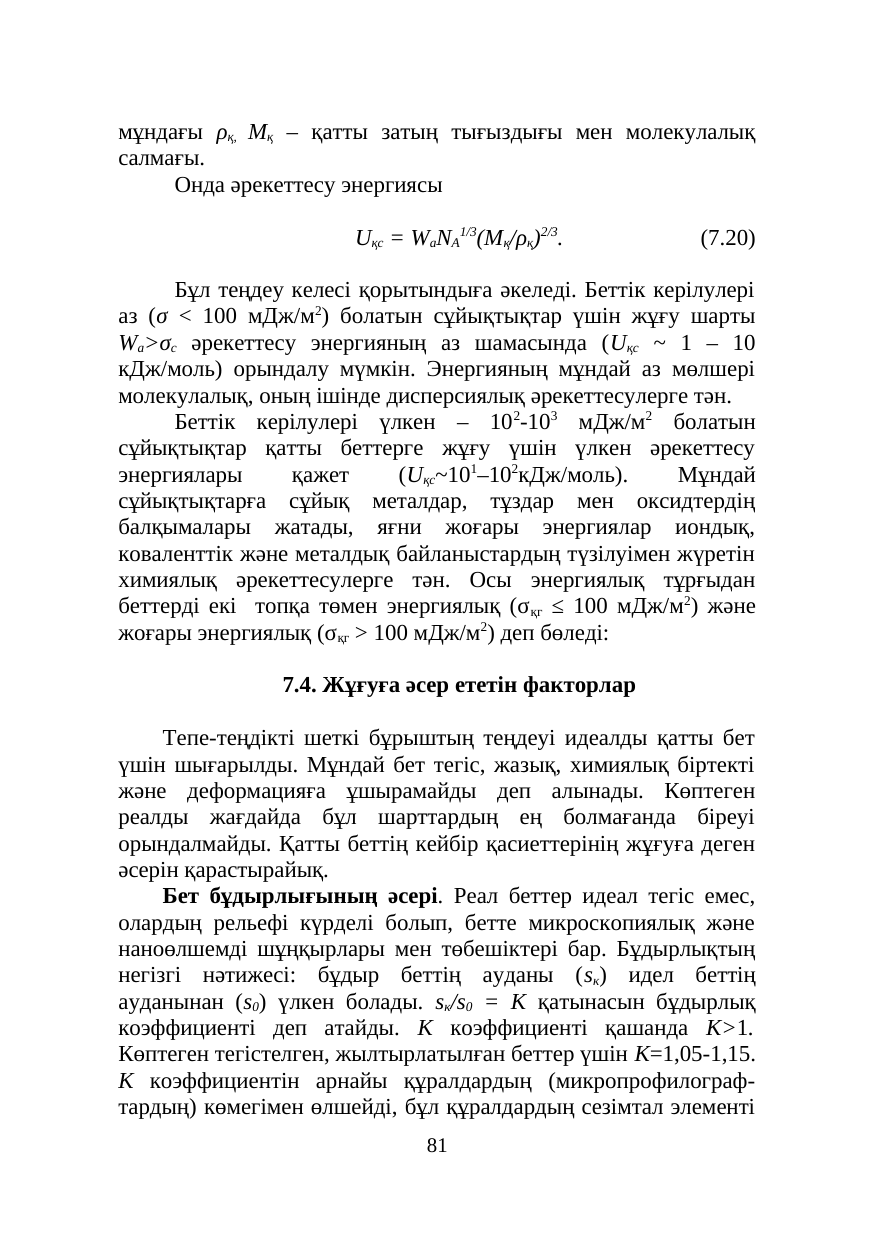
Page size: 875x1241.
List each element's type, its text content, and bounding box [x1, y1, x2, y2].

text Бұл теңдеу келесі қорытындыға әкеледі. Беттік керілулері аз (σ < 100 мДж/м2) болатын сұйықтықтар үшін жұғу шарты Wa>σс әрекеттесу энергияның аз шамасында (Uқс ~ 1 – 10 кДж/моль) орындалу мүмкін. Энергияның мұндай аз мөлшері молекулалық, оның ішінде дисперсиялық әрекеттесулерге тән. [118, 276, 756, 408]
text Онда әрекеттесу энергиясы [118, 171, 756, 197]
text 7.4. Жұғуға әсер ететін факторлар [118, 672, 756, 698]
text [118, 882, 756, 1119]
text Тепе-теңдікті шеткі бұрыштың теңдеуі идеалды қатты бет үшін шығарылды. Мұндай бет тегіс, жазық, химиялық біртекті және деформацияға ұшырамайды деп алынады. Көптеген реалды жағдайда бұл шарттардың ең болмағанда біреуі орындалмайды. Қатты беттің кейбір қасиеттерінің жұғуға деген әсерін қарастырайық. [118, 724, 756, 882]
text мұндағы ρқ, Mқ – қатты затың тығыздығы мен молекулалық салмағы. [118, 118, 756, 171]
text Беттік керілулері үлкен – 102-103 мДж/м2 болатын сұйықтықтар қатты беттерге жұғу үшін үлкен әрекеттесу энергиялары қажет (Uқс~101–102кДж/моль). Мұндай сұйықтықтарға сұйық металдар, тұздар мен оксидтердің балқымалары жатады, яғни жоғары энергиялар иондық, коваленттік және металдық байланыстардың түзілуімен жүретін химиялық әрекеттесулерге тән. Осы энергиялық тұрғыдан беттерді екі топқа төмен энергиялық (σқг ≤ 100 мДж/м2) және жоғары энергиялық (σқг > 100 мДж/м2) деп бөледі: [118, 408, 756, 645]
text Uқс = WaNA1/3(Mқ/ρқ)2/3. (7.20) [118, 223, 756, 250]
